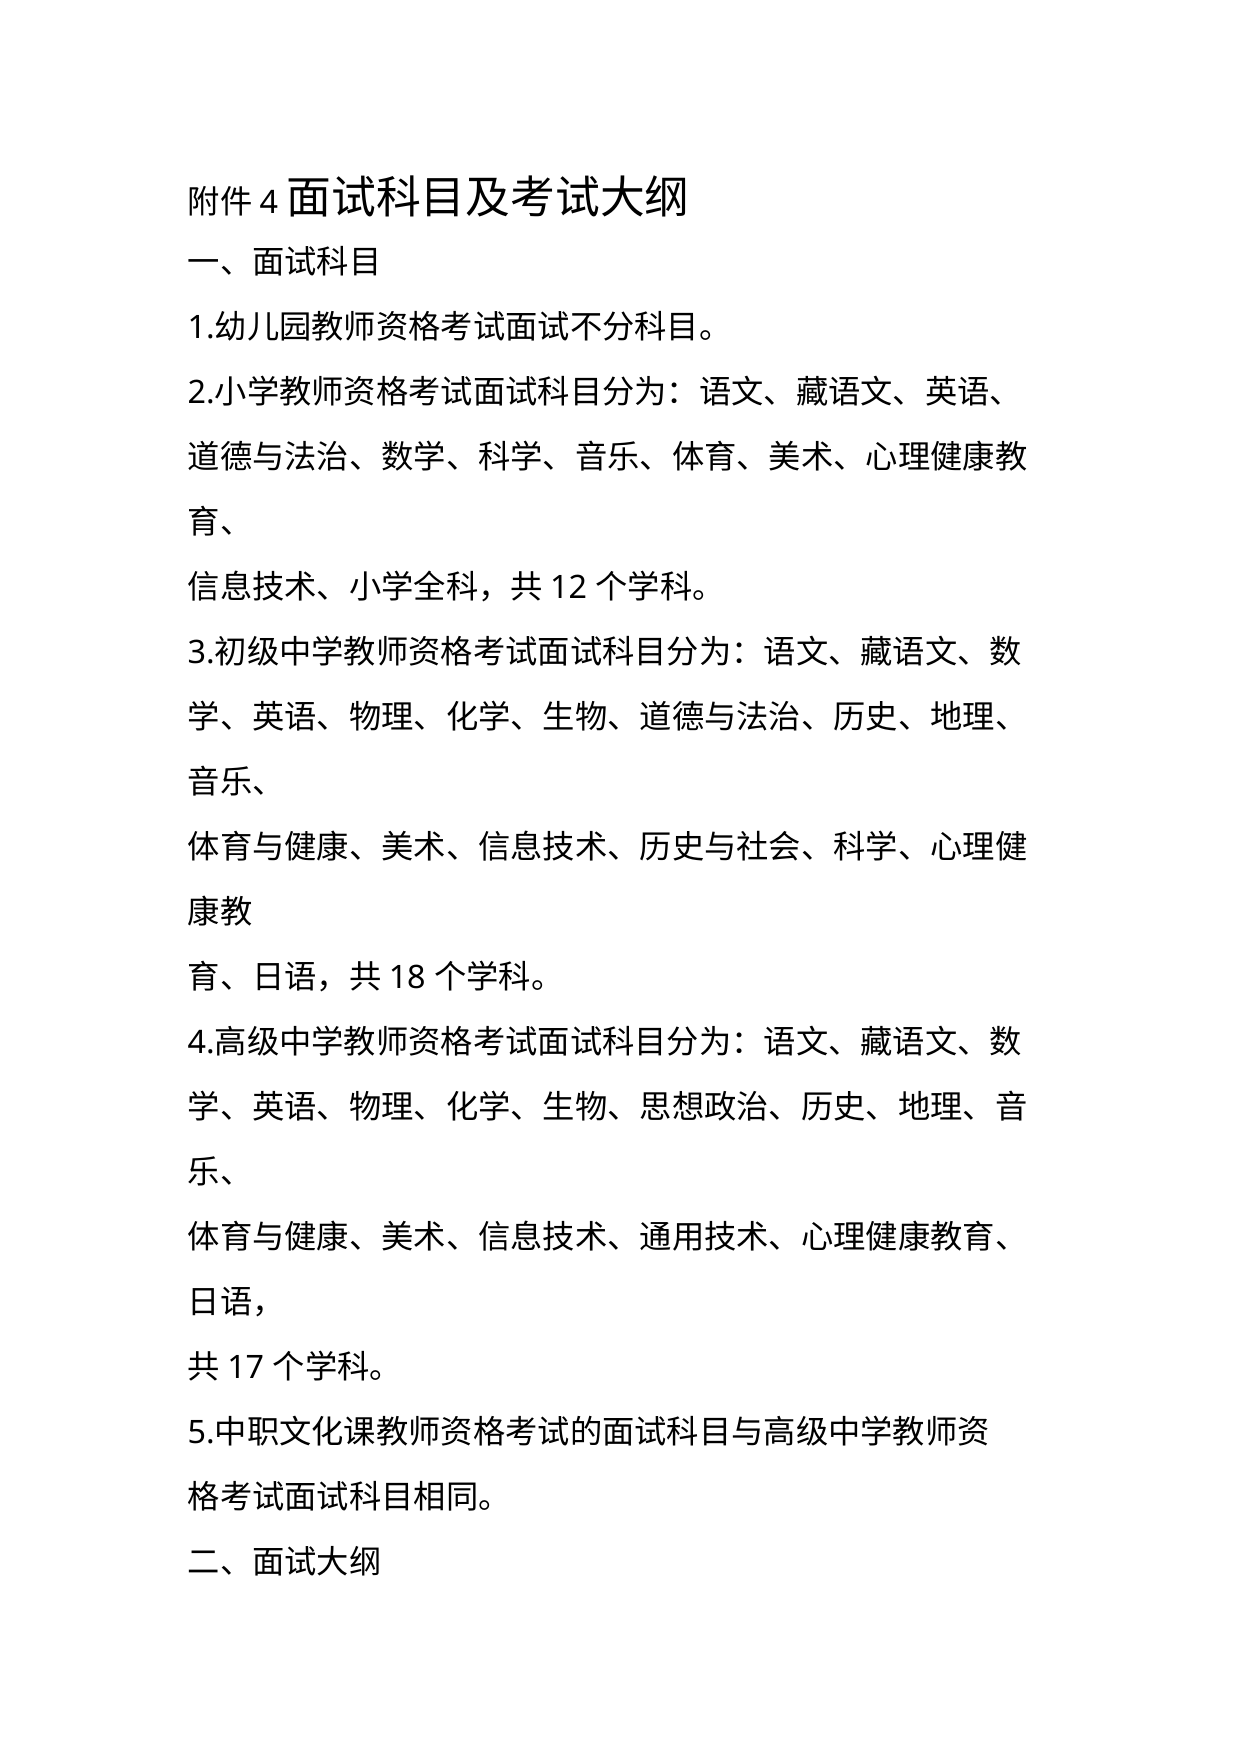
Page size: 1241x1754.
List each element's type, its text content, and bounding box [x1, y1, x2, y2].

text 体育与健康、美术、信息技术、历史与社会、科学、心理健康教 [187, 812, 1053, 942]
text 共 17 个学科。 [187, 1332, 1053, 1397]
text 学、英语、物理、化学、生物、思想政治、历史、地理、音乐、 [187, 1072, 1053, 1202]
text 学、英语、物理、化学、生物、道德与法治、历史、地理、音乐、 [187, 682, 1053, 812]
text 4.高级中学教师资格考试面试科目分为：语文、藏语文、数 [187, 1007, 1053, 1072]
text 一、面试科目 [187, 227, 1053, 292]
text 育、日语，共 18 个学科。 [187, 942, 1053, 1007]
text 1.幼儿园教师资格考试面试不分科目。 [187, 292, 1053, 357]
text 格考试面试科目相同。 [187, 1462, 1053, 1527]
text 2.小学教师资格考试面试科目分为：语文、藏语文、英语、 [187, 357, 1053, 422]
text 信息技术、小学全科，共 12 个学科。 [187, 552, 1053, 617]
text 道德与法治、数学、科学、音乐、体育、美术、心理健康教育、 [187, 422, 1053, 552]
text 附件 4 面试科目及考试大纲 [187, 162, 1053, 227]
text 5.中职文化课教师资格考试的面试科目与高级中学教师资 [187, 1397, 1053, 1462]
text 3.初级中学教师资格考试面试科目分为：语文、藏语文、数 [187, 617, 1053, 682]
text 体育与健康、美术、信息技术、通用技术、心理健康教育、日语， [187, 1202, 1053, 1332]
text 二、面试大纲 [187, 1527, 1053, 1592]
